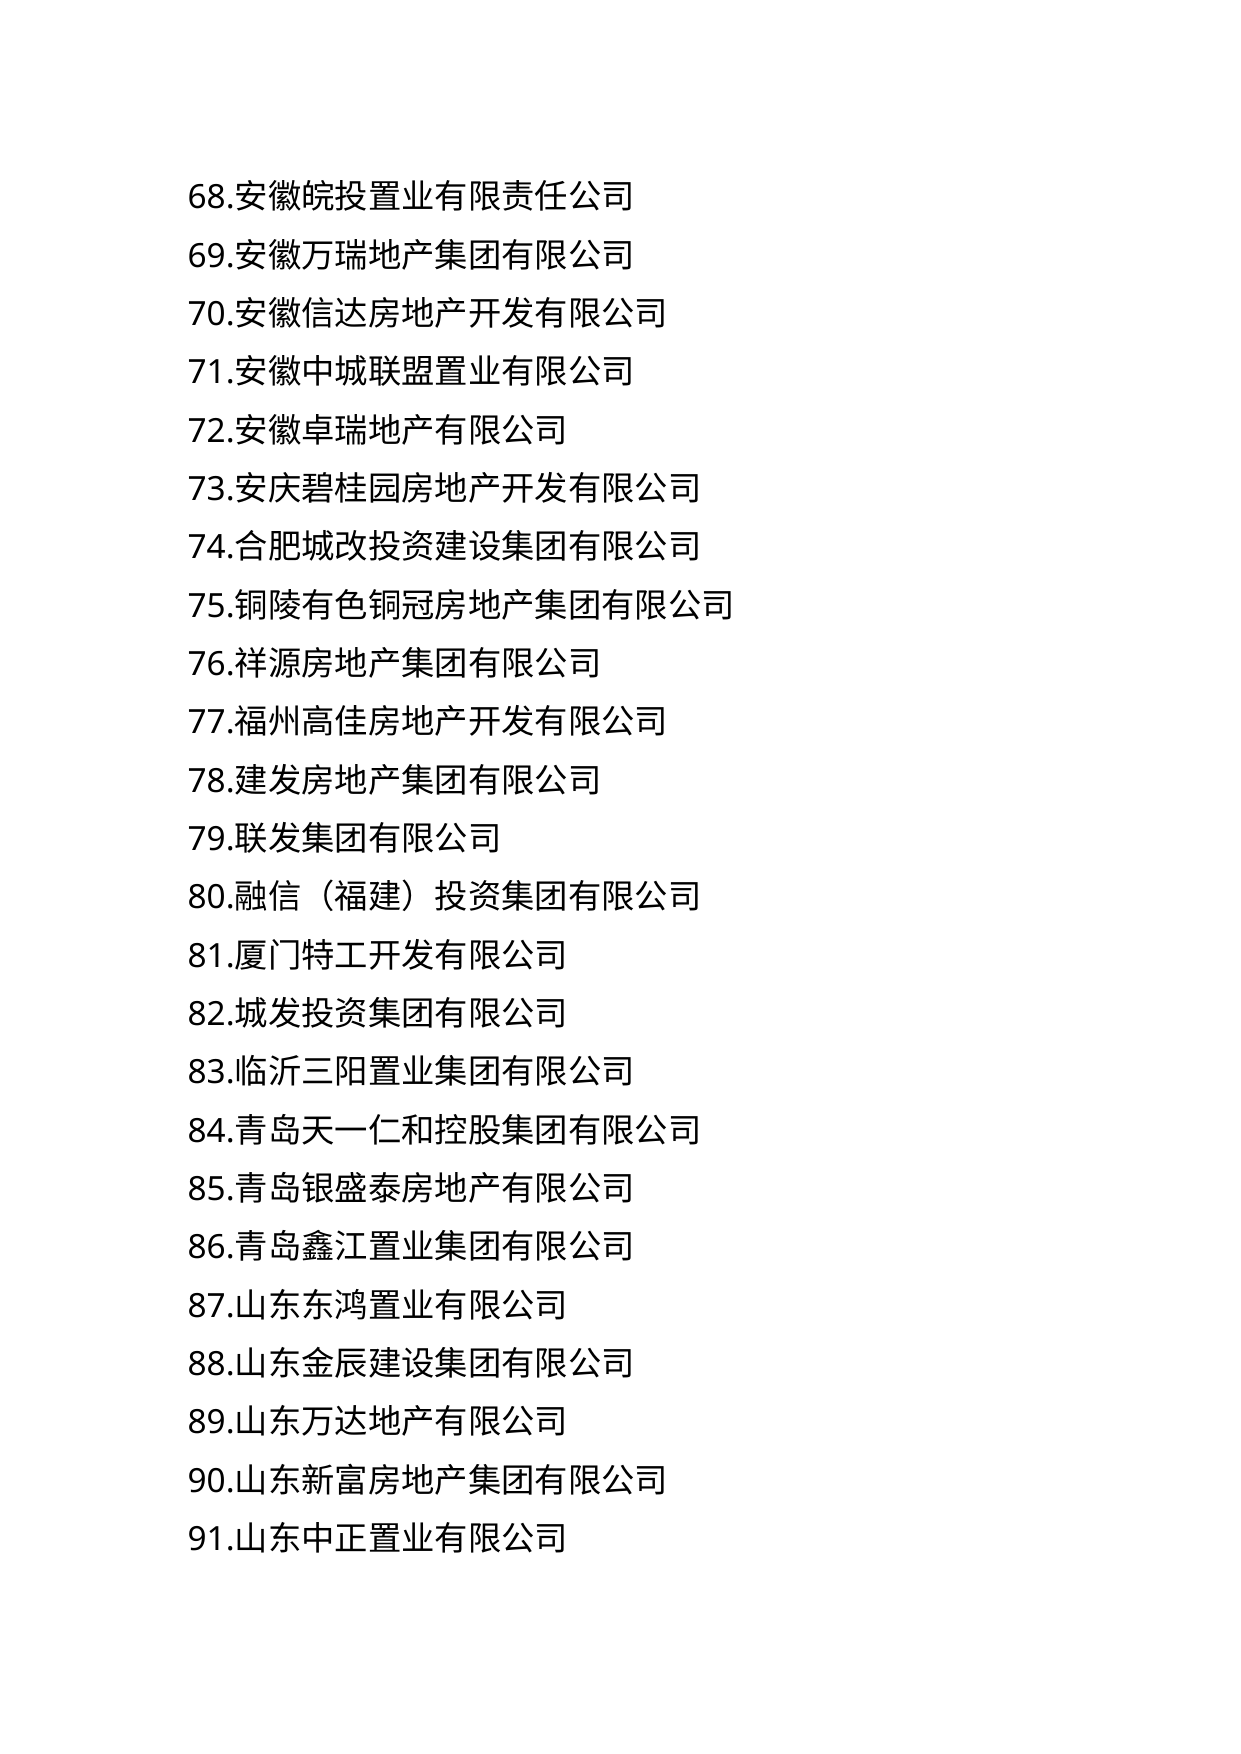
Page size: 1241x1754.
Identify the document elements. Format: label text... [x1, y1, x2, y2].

text 86.青岛鑫江置业集团有限公司 [187, 1212, 1053, 1270]
text 74.合肥城改投资建设集团有限公司 [187, 512, 1053, 570]
text 84.青岛天一仁和控股集团有限公司 [187, 1095, 1053, 1154]
text 75.铜陵有色铜冠房地产集团有限公司 [187, 570, 1053, 629]
text 85.青岛银盛泰房地产有限公司 [187, 1154, 1053, 1212]
text 72.安徽卓瑞地产有限公司 [187, 395, 1053, 454]
text 69.安徽万瑞地产集团有限公司 [187, 220, 1053, 279]
text 78.建发房地产集团有限公司 [187, 745, 1053, 804]
text 77.福州高佳房地产开发有限公司 [187, 687, 1053, 745]
text 76.祥源房地产集团有限公司 [187, 629, 1053, 687]
text 80.融信（福建）投资集团有限公司 [187, 862, 1053, 920]
text 91.山东中正置业有限公司 [187, 1504, 1053, 1562]
text 73.安庆碧桂园房地产开发有限公司 [187, 454, 1053, 512]
text 79.联发集团有限公司 [187, 804, 1053, 862]
text 70.安徽信达房地产开发有限公司 [187, 279, 1053, 337]
text 89.山东万达地产有限公司 [187, 1387, 1053, 1445]
text 68.安徽皖投置业有限责任公司 [187, 162, 1053, 220]
text 88.山东金辰建设集团有限公司 [187, 1329, 1053, 1387]
text 83.临沂三阳置业集团有限公司 [187, 1037, 1053, 1095]
text 87.山东东鸿置业有限公司 [187, 1270, 1053, 1329]
text 81.厦门特工开发有限公司 [187, 920, 1053, 979]
text 82.城发投资集团有限公司 [187, 979, 1053, 1037]
text 90.山东新富房地产集团有限公司 [187, 1445, 1053, 1504]
text 71.安徽中城联盟置业有限公司 [187, 337, 1053, 395]
